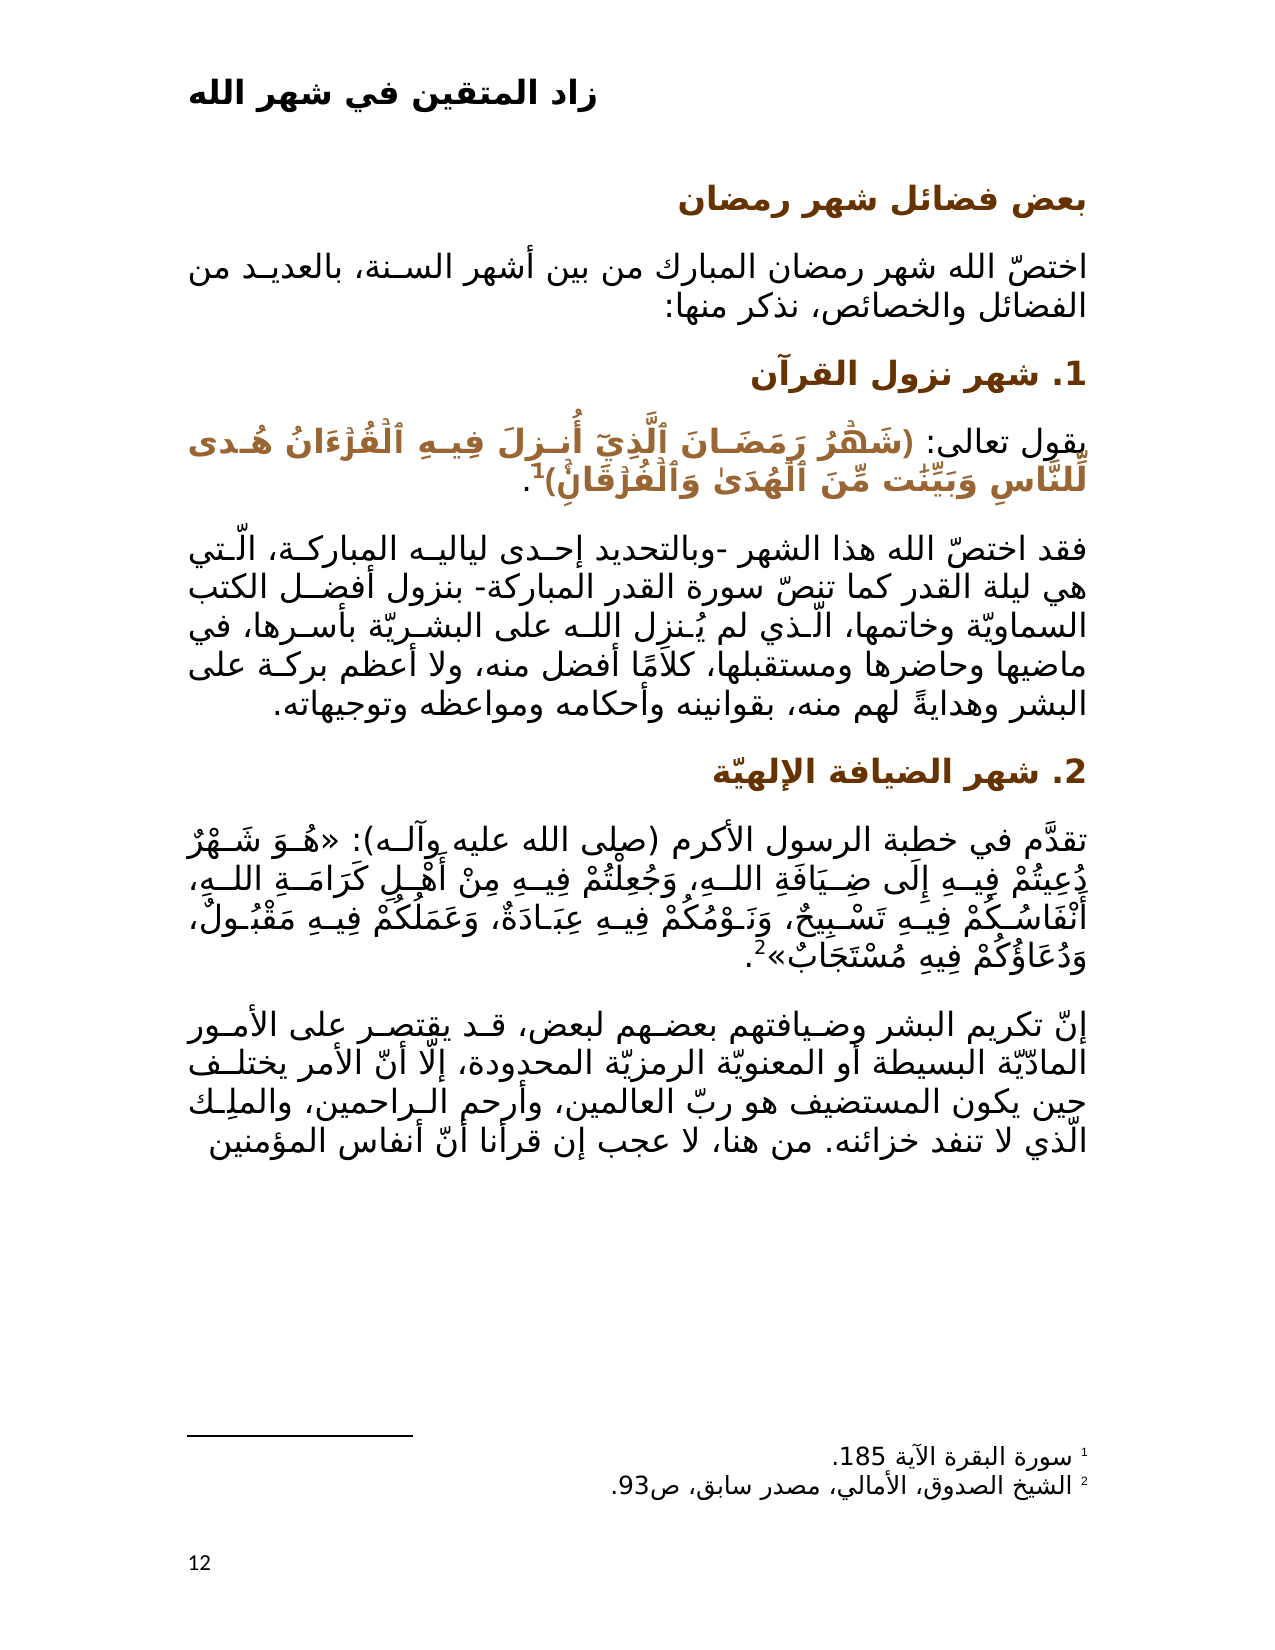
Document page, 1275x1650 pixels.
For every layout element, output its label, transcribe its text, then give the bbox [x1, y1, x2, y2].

text إنّ تكريم البشر وضيافتهم بعضهم لبعض، قد يقتصر على الأمور المادّيّة البسيطة أو المعنويّة الرمزيّة المحدودة، إلّا أنّ الأمر يختلف حين يكون المستضيف هو ربّ العالمين، وأرحم الراحمين، والملِك الّذي لا تنفد خزائنه. من هنا، لا عجب إن قرأنا أنّ أنفاس المؤمنين [187, 1005, 1087, 1160]
text بعض فضائل شهر رمضان [187, 179, 1087, 218]
text 1. شهر نزول القرآن [187, 354, 1087, 393]
text اختصّ الله شهر رمضان المبارك من بين أشهر السنة، بالعديد من الفضائل والخصائص، نذكر منها: [187, 247, 1087, 325]
text تقدَّم في خطبة الرسول الأكرم (صلى الله عليه وآله): «هُوَ شَهْرٌ دُعِيتُمْ فِيهِ إِلَى ضِيَافَةِ اللهِ، وَجُعِلْتُمْ فِيهِ مِنْ أَهْلِ كَرَامَةِ اللهِ، أَنْفَاسُكُمْ فِيهِ تَسْبِيحٌ، وَنَوْمُكُمْ فِيهِ عِبَادَةٌ، وَعَمَلُكُمْ فِيهِ مَقْبُولٌ، وَدُعَاؤُكُمْ فِيهِ مُسْتَجَابٌ». [187, 820, 1087, 976]
text يقول تعالى: ﴿شَهۡرُ رَمَضَانَ ٱلَّذِيٓ أُنزِلَ فِيهِ ٱلۡقُرۡءَانُ هُدى لِّلنَّاسِ وَبَيِّنَٰت مِّنَ ٱلۡهُدَىٰ وَٱلۡفُرۡقَانِۚ﴾. [187, 422, 1087, 500]
text 2. شهر الضيافة الإلهيّة [187, 752, 1087, 791]
text فقد اختصّ الله هذا الشهر -وبالتحديد إحدى لياليه المباركة، الّتي هي ليلة القدر كما تنصّ سورة القدر المباركة- بنزول أفضل الكتب السماويّة وخاتمها، الّذي لم يُنزِل الله على البشريّة بأسرها، في ماضيها وحاضرها ومستقبلها، كلامًا أفضل منه، ولا أعظم بركة على البشر وهدايةً لهم منه، بقوانينه وأحكامه ومواعظه وتوجيهاته. [187, 529, 1087, 723]
